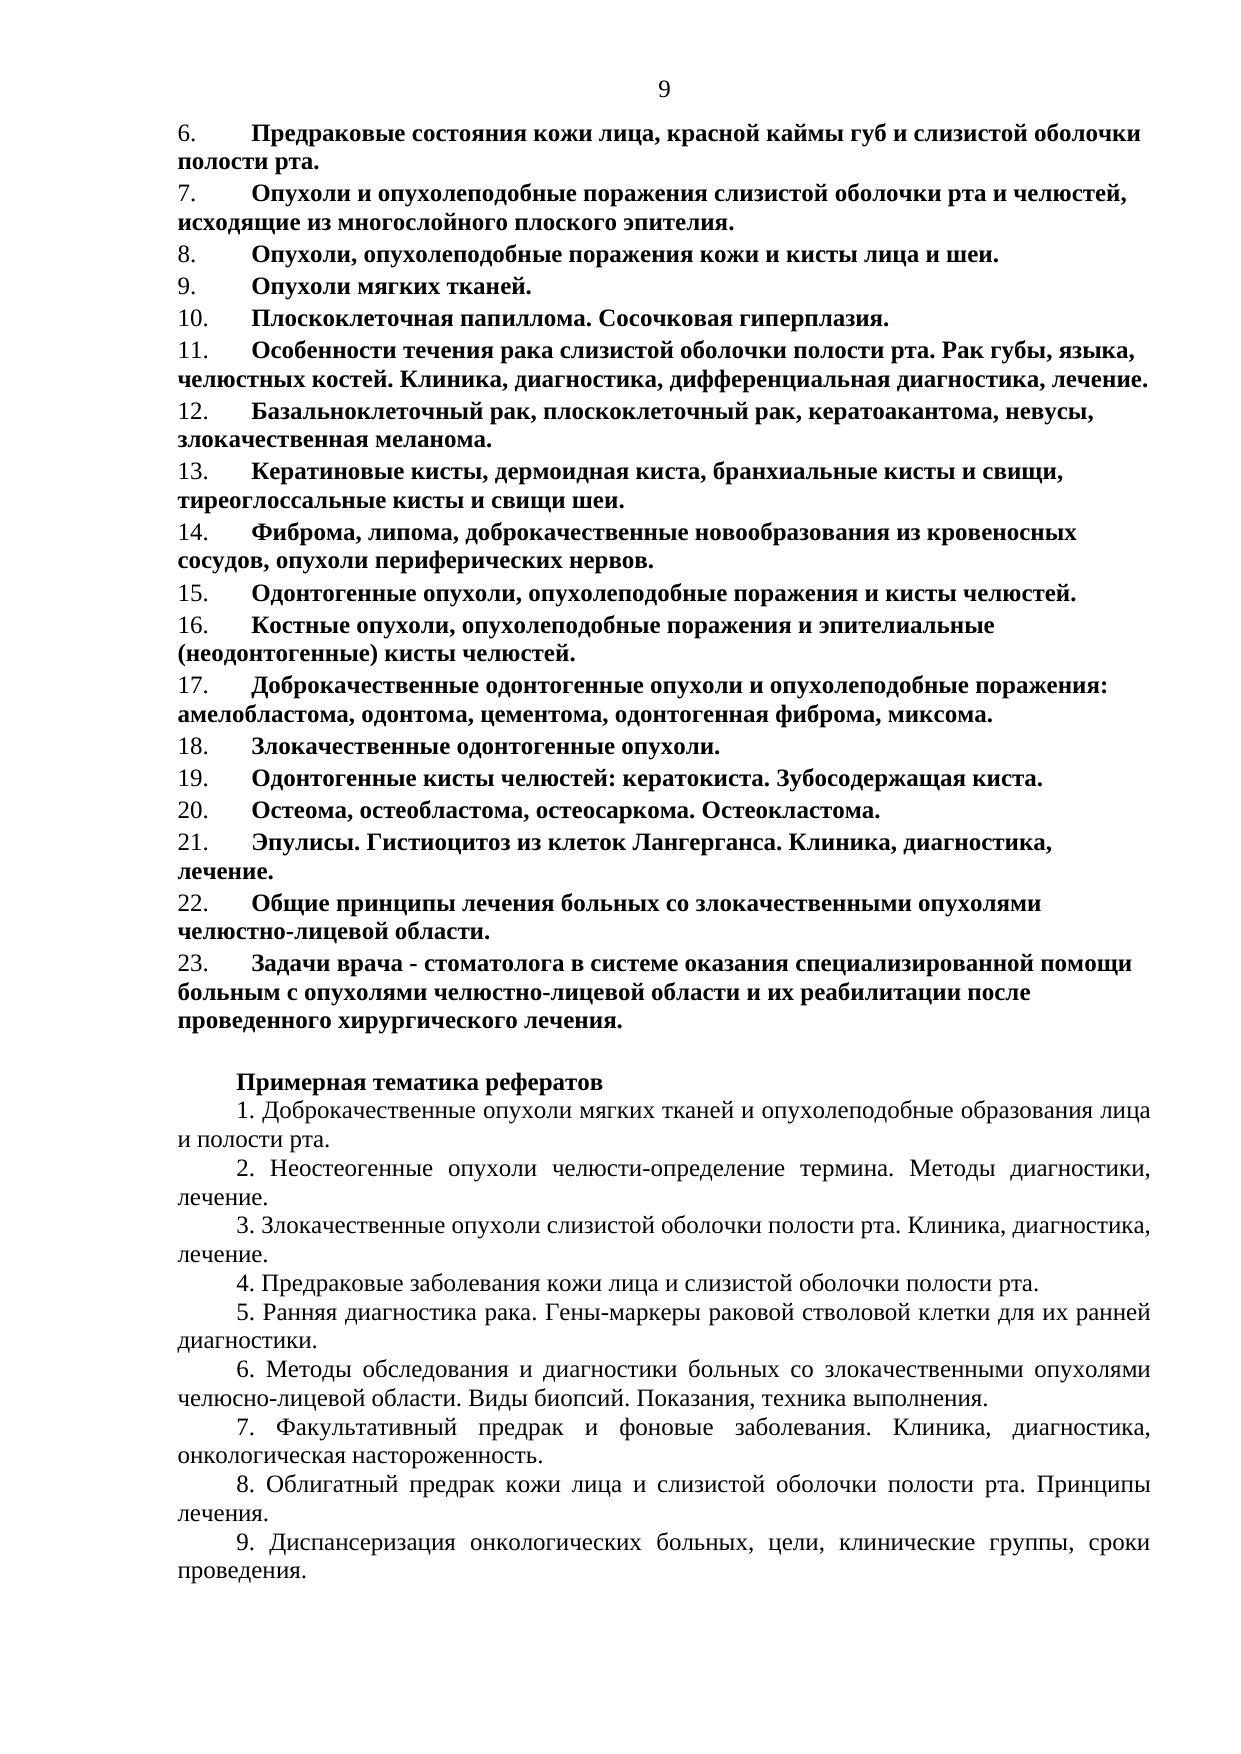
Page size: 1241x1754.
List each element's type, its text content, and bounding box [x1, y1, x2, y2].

list Кератиновые кисты, дермоидная киста, бранхиальные кисты и свищи, тиреоглоссальные кисты и свищи шеи. [177, 457, 1152, 514]
list Базальноклеточный рак, плоскоклеточный рак, кератоакантома, невусы, злокачественная меланома. [177, 396, 1152, 453]
list Опухоли мягких тканей. [177, 271, 1152, 300]
list Фиброма, липома, доброкачественные новообразования из кровеносных сосудов, опухоли периферических нервов. [177, 517, 1152, 574]
list Остеома, остеобластома, остеосаркома. Остеокластома. [177, 796, 1152, 824]
text 4. Предраковые заболевания кожи лица и слизистой оболочки полости рта. [177, 1268, 1152, 1297]
text 1. Доброкачественные опухоли мягких тканей и опухолеподобные образования лица и полости рта. [177, 1095, 1152, 1153]
list Задачи врача - стоматолога в системе оказания специализированной помощи больным с опухолями челюстно-лицевой области и их реабилитации после проведенного хирургического лечения. [177, 949, 1152, 1034]
list Одонтогенные кисты челюстей: кератокиста. Зубосодержащая киста. [177, 763, 1152, 792]
list Плоскоклеточная папиллома. Сосочковая гиперплазия. [177, 303, 1152, 332]
text 6. Методы обследования и диагностики больных со злокачественными опухолями челюсно-лицевой области. Виды биопсий. Показания, техника выполнения. [177, 1354, 1152, 1412]
list Доброкачественные одонтогенные опухоли и опухолеподобные поражения: амелобластома, одонтома, цементома, одонтогенная фиброма, миксома. [177, 671, 1152, 728]
text 3. Злокачественные опухоли слизистой оболочки полости рта. Клиника, диагностика, лечение. [177, 1210, 1152, 1268]
list Злокачественные одонтогенные опухоли. [177, 731, 1152, 760]
text 2. Неостеогенные опухоли челюсти-определение термина. Методы диагностики, лечение. [177, 1153, 1152, 1210]
text 7. Факультативный предрак и фоновые заболевания. Клиника, диагностика, онкологическая настороженность. [177, 1412, 1152, 1469]
list Общие принципы лечения больных со злокачественными опухолями челюстно-лицевой области. [177, 888, 1152, 945]
list Опухоли и опухолеподобные поражения слизистой оболочки рта и челюстей, исходящие из многослойного плоского эпителия. [177, 179, 1152, 236]
list Одонтогенные опухоли, опухолеподобные поражения и кисты челюстей. [177, 578, 1152, 607]
list Опухоли, опухолеподобные поражения кожи и кисты лица и шеи. [177, 239, 1152, 268]
text 8. Облигатный предрак кожи лица и слизистой оболочки полости рта. Принципы лечения. [177, 1469, 1152, 1527]
list Предраковые состояния кожи лица, красной каймы губ и слизистой оболочки полости рта. [177, 118, 1152, 175]
list Эпулисы. Гистиоцитоз из клеток Лангерганса. Клиника, диагностика, лечение. [177, 828, 1152, 885]
text 5. Ранняя диагностика рака. Гены-маркеры раковой стволовой клетки для их ранней диагностики. [177, 1297, 1152, 1354]
text 9. Диспансеризация онкологических больных, цели, клинические группы, сроки проведения. [177, 1527, 1152, 1584]
list Костные опухоли, опухолеподобные поражения и эпителиальные (неодонтогенные) кисты челюстей. [177, 610, 1152, 667]
list Особенности течения рака слизистой оболочки полости рта. Рак губы, языка, челюстных костей. Клиника, диагностика, дифференциальная диагностика, лечение. [177, 336, 1152, 393]
text Примерная тематика рефератов [177, 1067, 1152, 1095]
